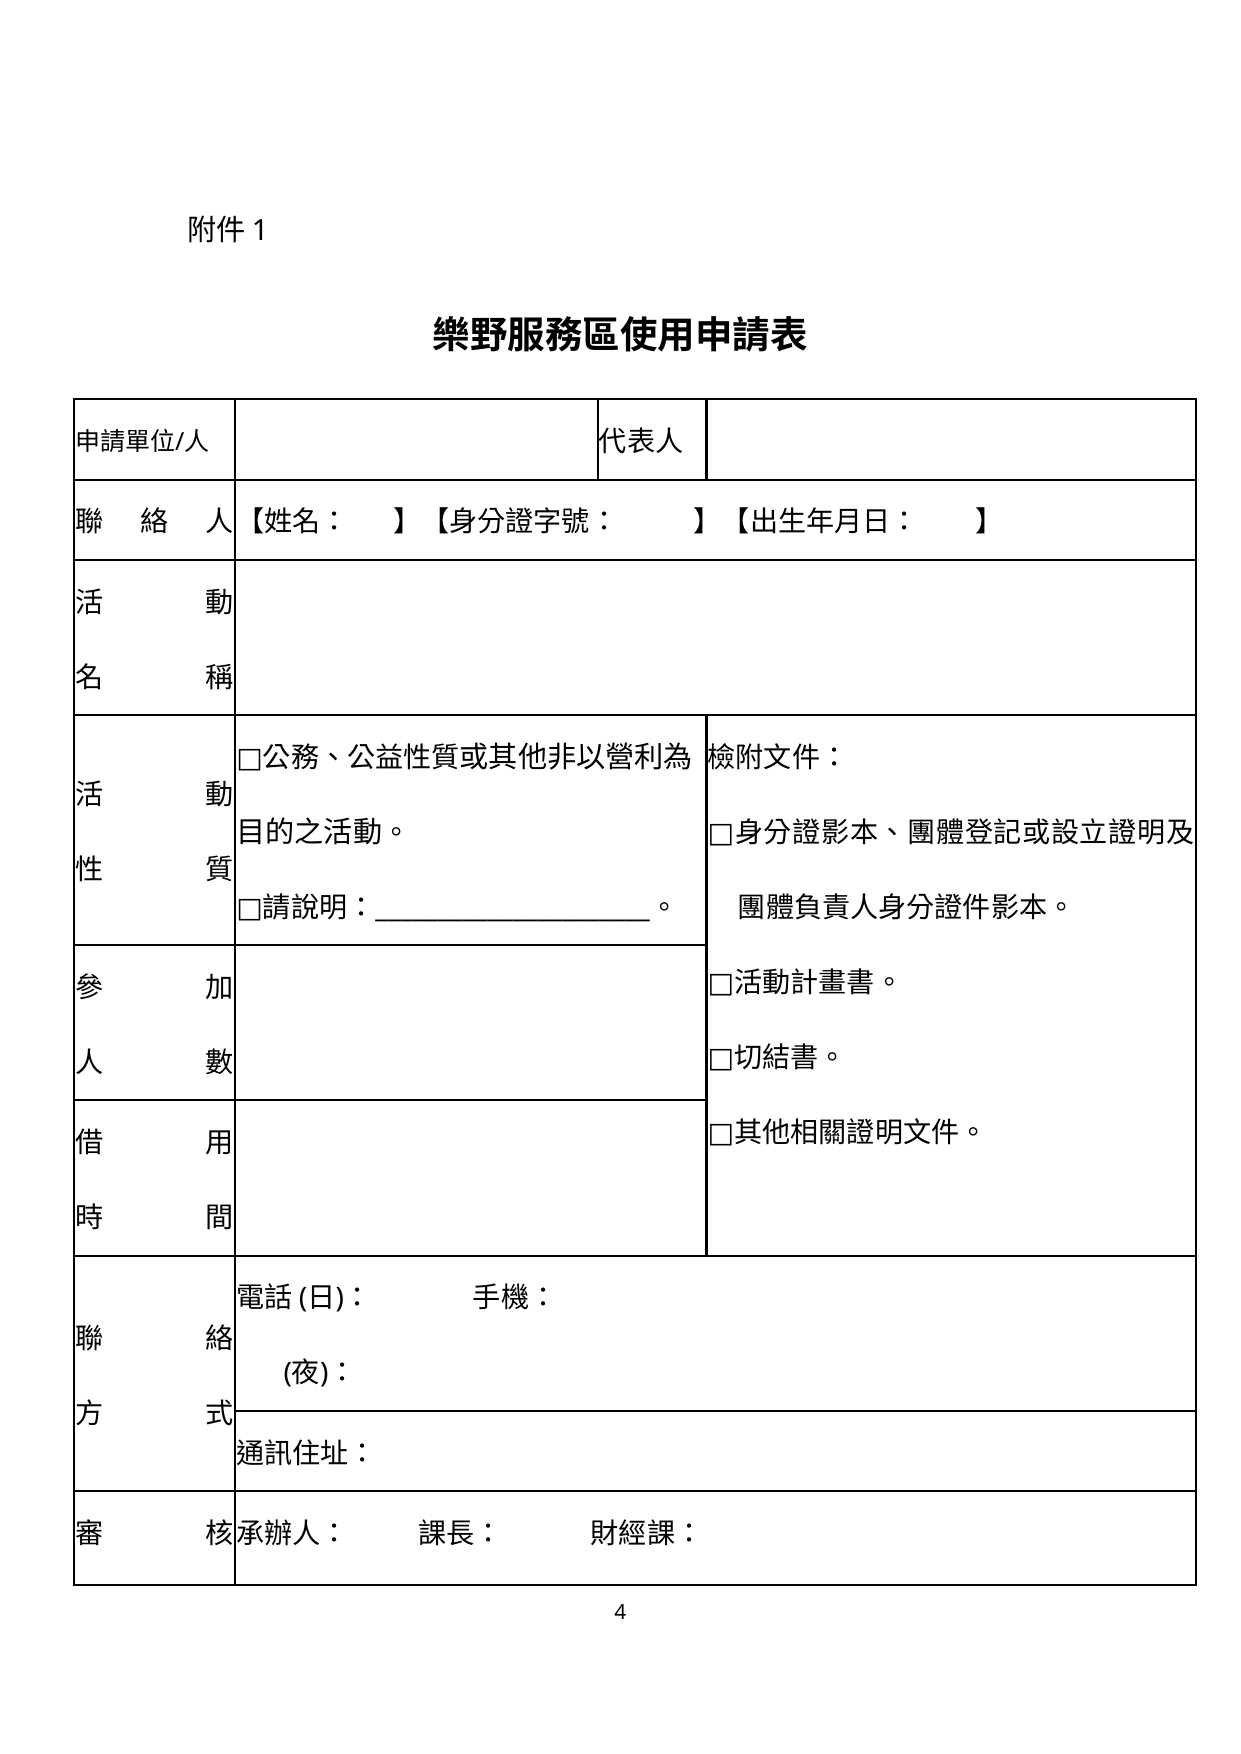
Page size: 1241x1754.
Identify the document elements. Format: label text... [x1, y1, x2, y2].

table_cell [236, 1492, 1195, 1584]
table_header 代表人 [599, 400, 705, 478]
table_header [708, 400, 1195, 478]
text 附件1 [187, 190, 1053, 265]
table_cell □公務、公益性質或其他非以營利為目的之活動。 □請說明：______________________。 [236, 716, 705, 944]
table_header [236, 400, 597, 478]
table_cell 通訊住址： [236, 1412, 1195, 1490]
table_cell 【姓名： 】【身分證字號： 】【出生年月日： 】 [236, 481, 1195, 559]
text 樂野服務區使用申請表 [187, 294, 1053, 369]
table_cell [236, 946, 705, 1099]
table_cell 活動 名稱 [75, 561, 234, 714]
table_cell [236, 1101, 705, 1254]
table_cell [236, 561, 1195, 714]
table_cell 檢附文件： □身分證影本、團體登記或設立證明及團體負責人身分證件影本。 □活動計畫書。 □切結書。 □其他相關證明文件。 [708, 716, 1195, 1254]
table_cell 聯絡人 [75, 481, 234, 559]
table_cell 聯絡 方式 [75, 1257, 234, 1490]
table_cell 借用 時間 [75, 1101, 234, 1254]
table_cell 活動 性質 [75, 716, 234, 944]
table_header 申請單位/人 [75, 400, 234, 478]
table_cell 審核 意見 [75, 1492, 234, 1584]
table_cell 參加 人數 [75, 946, 234, 1099]
table_cell 電話 (日)： 手機： (夜)： [236, 1257, 1195, 1410]
